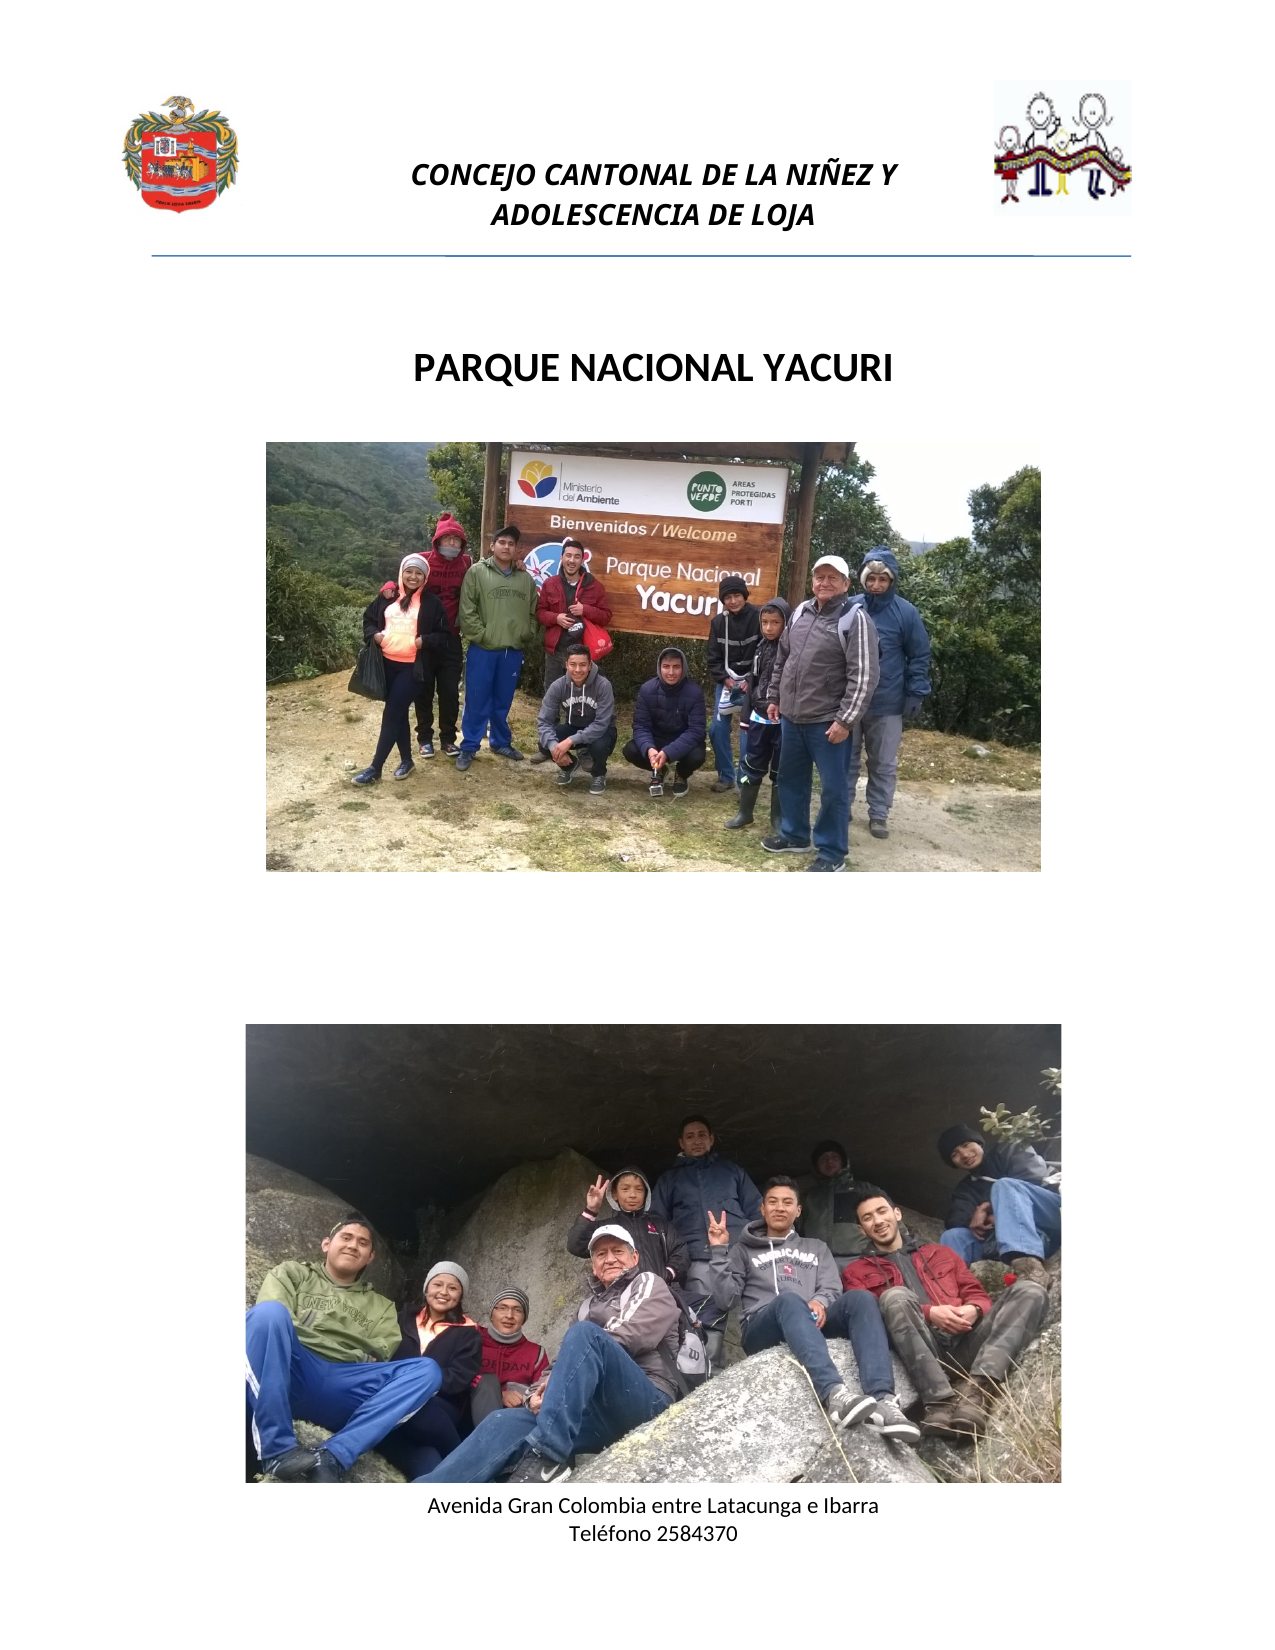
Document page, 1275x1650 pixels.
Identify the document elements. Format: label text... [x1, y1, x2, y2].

picture [993, 80, 1132, 216]
picture [266, 442, 1041, 872]
picture [117, 92, 244, 216]
text PARQUE NACIONAL YACURI [150, 341, 1157, 391]
picture [245, 1024, 1062, 1483]
